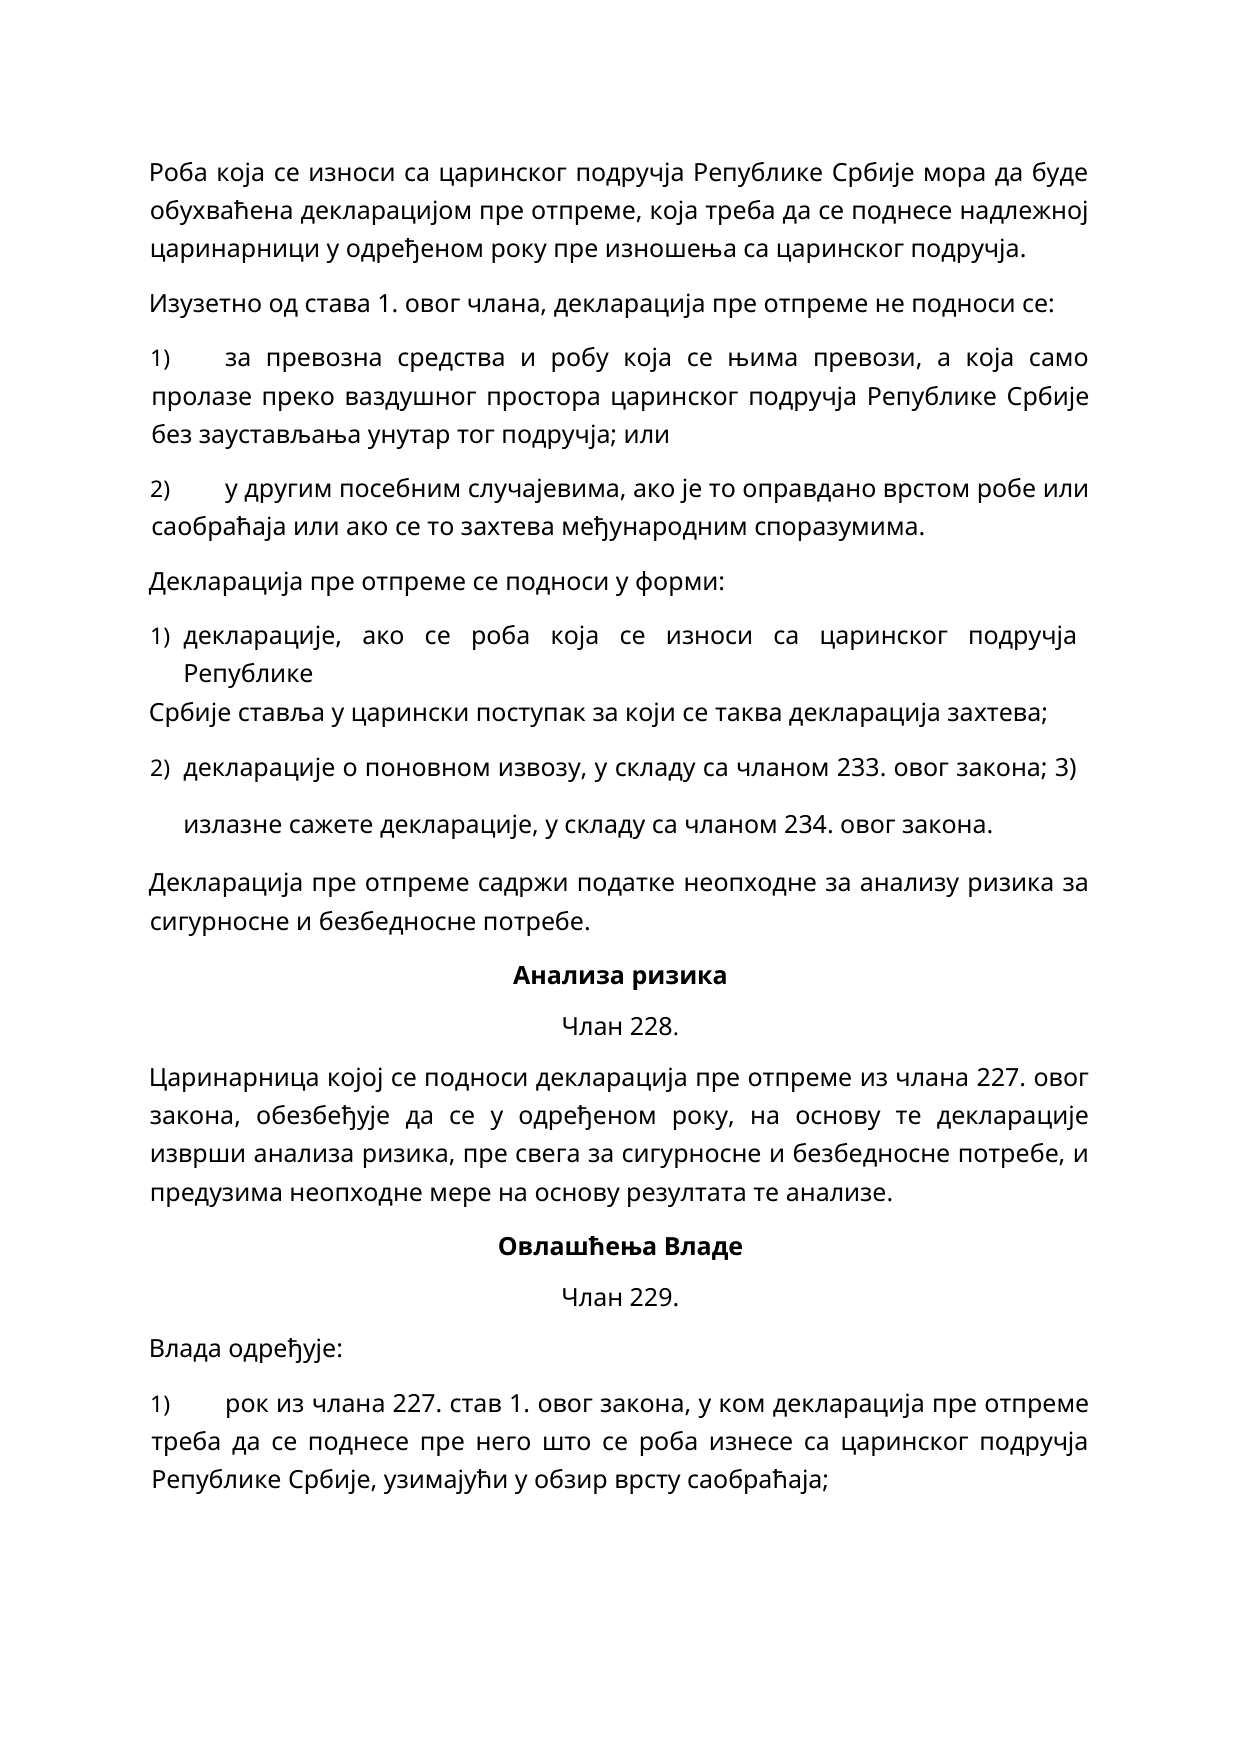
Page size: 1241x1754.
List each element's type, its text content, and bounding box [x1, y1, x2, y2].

text Декларација пре отпреме се подноси у форми: [148, 563, 1090, 597]
text Анализа ризика [152, 958, 1088, 992]
list декларације, ако се роба која се износи са царинског подручја Републике [150, 618, 1078, 690]
text Овлашћења Владе [152, 1229, 1089, 1263]
text Роба којa се износи са царинског подручја Републике Србије мора да буде обухваћена декларацијом пре отпреме, која треба да се поднесе надлежној царинарници у одређеном року пре изношења са царинског подручја. [148, 155, 1090, 265]
list декларације о поновном извозу, у складу са чланом 233. овог закона; 3) излазне сажете декларације, у складу са чланом 234. овог закона. [150, 749, 1078, 841]
text Изузетно од става 1. овог члана, декларација пре отпреме не подноси се: [148, 286, 1090, 320]
text Влада одређује: [148, 1331, 1090, 1365]
text Царинарница којој се подноси декларација пре отпреме из члана 227. овог закона, обезбеђује да се у одређеном року, на основу те декларације изврши анализа ризика, пре свега за сигурносне и безбедносне потребе, и предузима неопходне мере на основу резултата те анализе. [148, 1060, 1090, 1208]
text Декларација пре отпреме садржи податке неопходне за анализу ризика за сигурносне и безбедносне потребе. [148, 865, 1090, 937]
list рок из члана 227. став 1. овог закона, у ком декларација пре отпреме треба да се поднесе пре него што се роба изнесе са царинског подручја Републике Србије, узимајући у обзир врсту саобраћаја; [150, 1386, 1090, 1496]
text Србије ставља у царински поступак за који се таква декларација захтева; [148, 695, 1090, 729]
text Члан 228. [243, 1009, 997, 1043]
list у другим посебним случајевима, ако је то оправдано врстом робе или саобраћаја или ако се то захтева међународним споразумима. [150, 471, 1090, 543]
text Члан 229. [243, 1280, 997, 1314]
list за превозна средства и робу која се њима превози, а која само пролазе преко ваздушног простора царинског подручја Републике Србије без заустављања унутар тог подручја; или [150, 340, 1090, 450]
